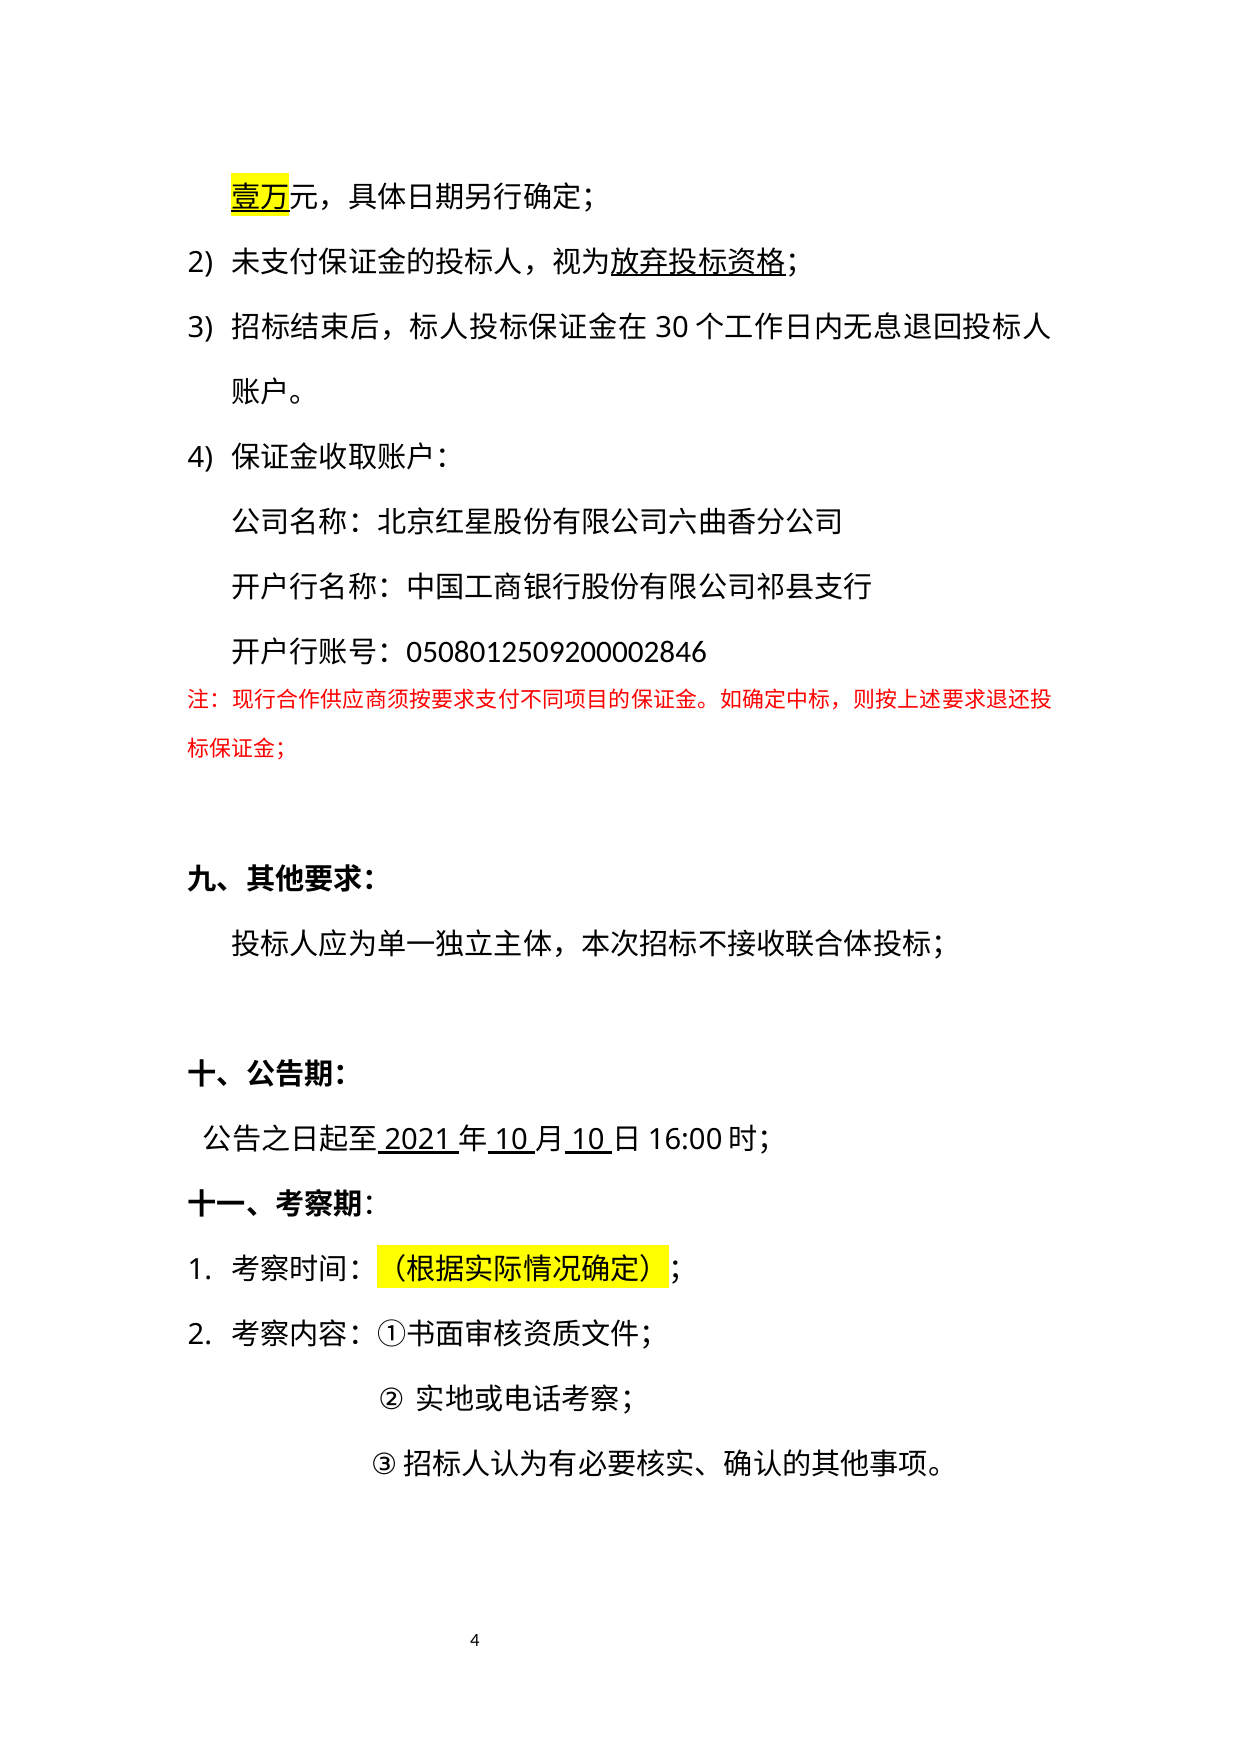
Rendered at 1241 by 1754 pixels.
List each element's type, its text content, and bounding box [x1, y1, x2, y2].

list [187, 162, 1053, 227]
text 注：现行合作供应商须按要求支付不同项目的保证金。如确定中标，则按上述要求退还投标保证金； [187, 682, 1053, 763]
list 招标结束后，标人投标保证金在30个工作日内无息退回投标人账户。 [187, 292, 1053, 422]
text 公告之日起至 2021 年 10 月 10 日 16:00时； [187, 1104, 1053, 1169]
text 十一、考察期： [187, 1169, 1053, 1234]
list 考察时间：（根据实际情况确定）； [187, 1234, 1053, 1299]
list 实地或电话考察； [378, 1364, 1053, 1429]
text 九、其他要求： [187, 844, 1053, 909]
list 未支付保证金的投标人，视为放弃投标资格； [187, 227, 1053, 292]
text 十、公告期： [187, 1039, 1053, 1104]
list 开户行账号：0508012509200002846 [231, 617, 1053, 682]
list ③招标人认为有必要核实、确认的其他事项。 [342, 1429, 1053, 1494]
list 公司名称：北京红星股份有限公司六曲香分公司 [231, 487, 1053, 552]
list 投标人应为单一独立主体，本次招标不接收联合体投标； [231, 909, 1053, 974]
list 考察内容：①书面审核资质文件； [187, 1299, 1053, 1364]
list 保证金收取账户： [187, 422, 1053, 487]
list 开户行名称：中国工商银行股份有限公司祁县支行 [231, 552, 1053, 617]
